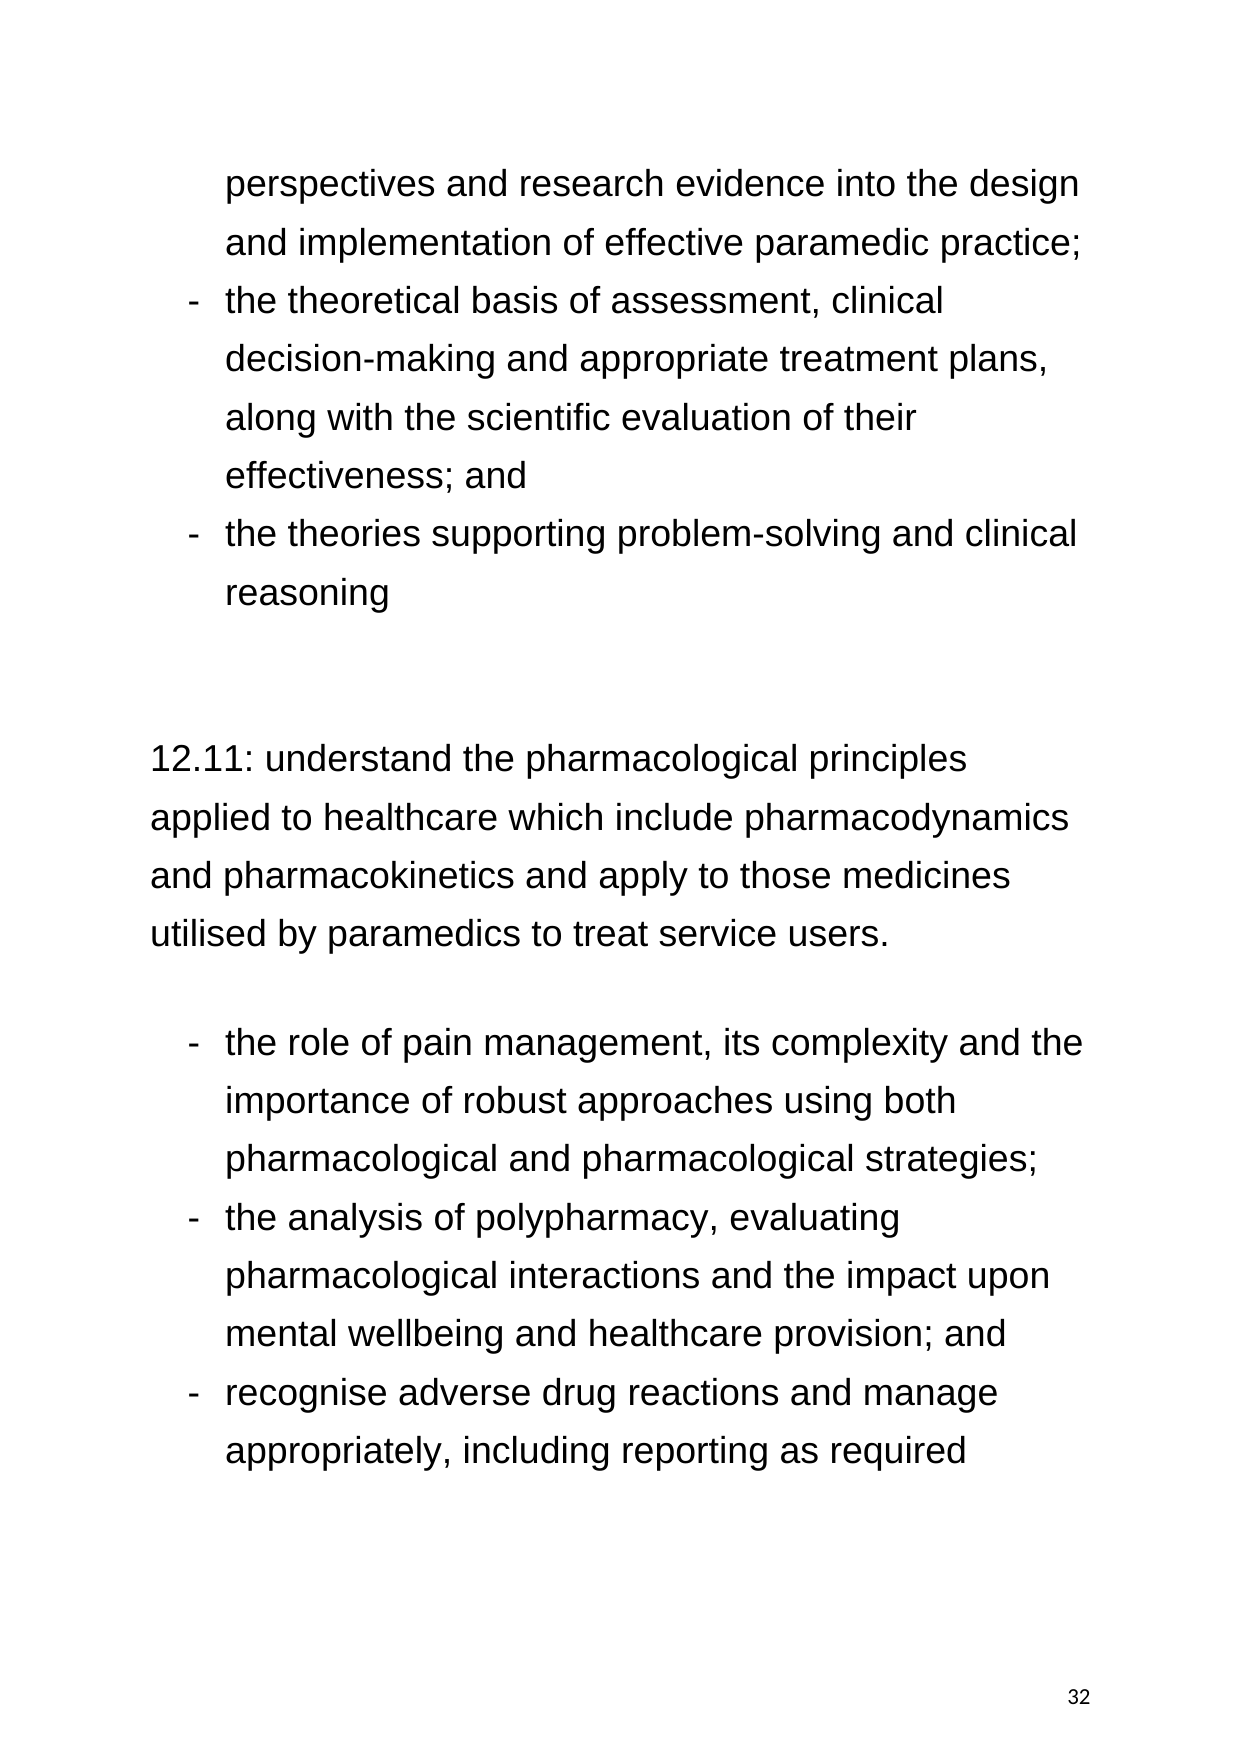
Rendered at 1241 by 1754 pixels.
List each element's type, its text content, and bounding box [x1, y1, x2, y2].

list the role of pain management, its complexity and the importance of robust approaches using both pharmacological and pharmacological strategies; [187, 1008, 1090, 1183]
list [187, 150, 1090, 267]
list the theoretical basis of assessment, clinical decision-making and appropriate treatment plans, along with the scientific evaluation of their effectiveness; and [187, 267, 1090, 500]
list the analysis of polypharmacy, evaluating pharmacological interactions and the impact upon mental wellbeing and healthcare provision; and [187, 1183, 1090, 1358]
list the theories supporting problem-solving and clinical reasoning [187, 500, 1090, 675]
list recognise adverse drug reactions and manage appropriately, including reporting as required [187, 1358, 1090, 1533]
text 12.11: understand the pharmacological principles applied to healthcare which include pharmacodynamics and pharmacokinetics and apply to those medicines utilised by paramedics to treat service users. [150, 725, 1090, 958]
